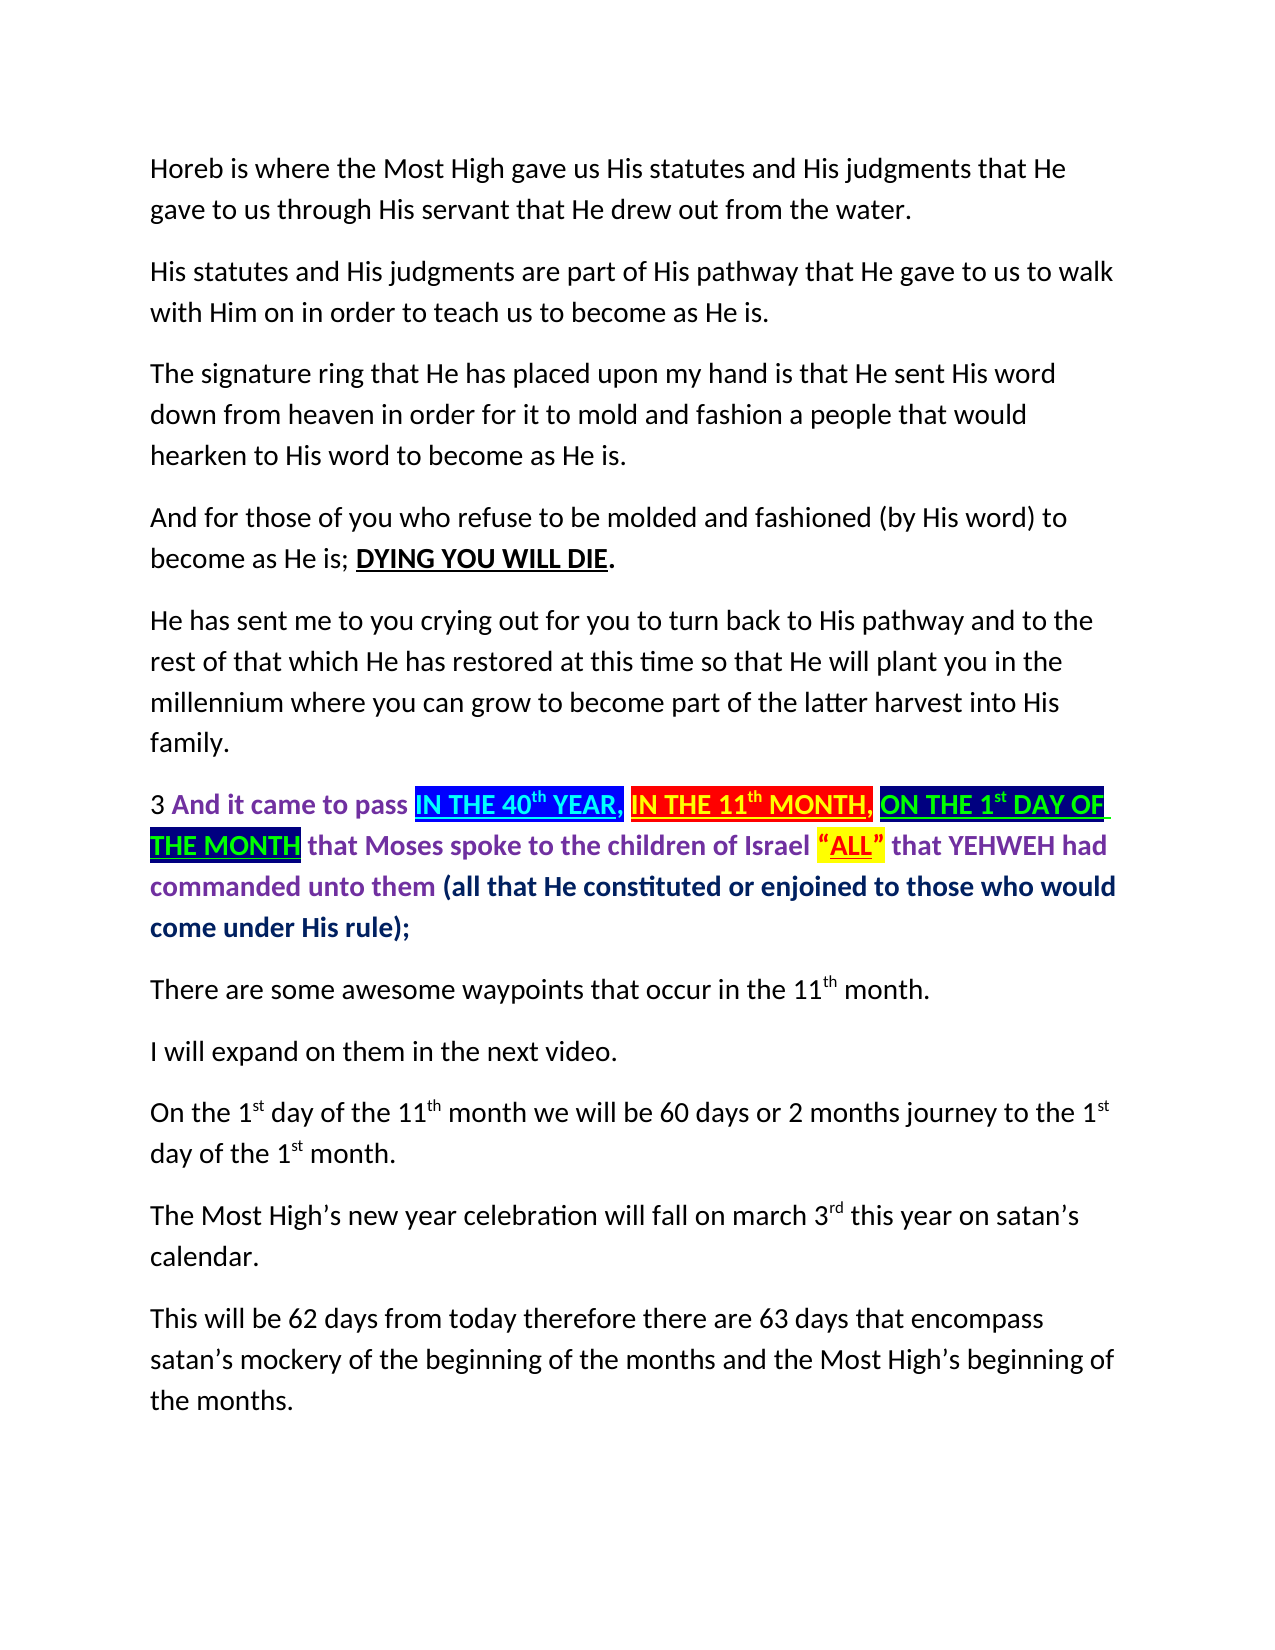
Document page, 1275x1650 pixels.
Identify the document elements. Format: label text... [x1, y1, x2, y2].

text The signature ring that He has placed upon my hand is that He sent His word down from heaven in order for it to mold and fashion a people that would hearken to His word to become as He is. [150, 355, 1125, 473]
text I will expand on them in the next video. [150, 1033, 1125, 1068]
text And for those of you who refuse to be molded and fashioned (by His word) to become as He is; DYING YOU WILL DIE. [150, 499, 1125, 576]
text There are some awesome waypoints that occur in the 11th month. [150, 971, 1125, 1007]
text The Most High’s new year celebration will fall on march 3rd this year on satan’s calendar. [150, 1197, 1125, 1274]
text This will be 62 days from today therefore there are 63 days that encompass satan’s mockery of the beginning of the months and the Most High’s beginning of the months. [150, 1300, 1125, 1417]
text Horeb is where the Most High gave us His statutes and His judgments that He gave to us through His servant that He drew out from the water. [150, 150, 1125, 227]
text On the 1st day of the 11th month we will be 60 days or 2 months journey to the 1st day of the 1st month. [150, 1094, 1125, 1171]
text He has sent me to you crying out for you to turn back to His pathway and to the rest of that which He has restored at this time so that He will plant you in the millennium where you can grow to become part of the latter harvest into His family. [150, 602, 1125, 760]
text 3 And it came to pass IN THE 40th YEAR, IN THE 11th MONTH, ON THE 1st DAY OF THE MONTH that Moses spoke to the children of Israel “ALL” that YEHWEH had commanded unto them (all that He constituted or enjoined to those who would come under His rule); [150, 786, 1125, 945]
text His statutes and His judgments are part of His pathway that He gave to us to walk with Him on in order to teach us to become as He is. [150, 253, 1125, 329]
